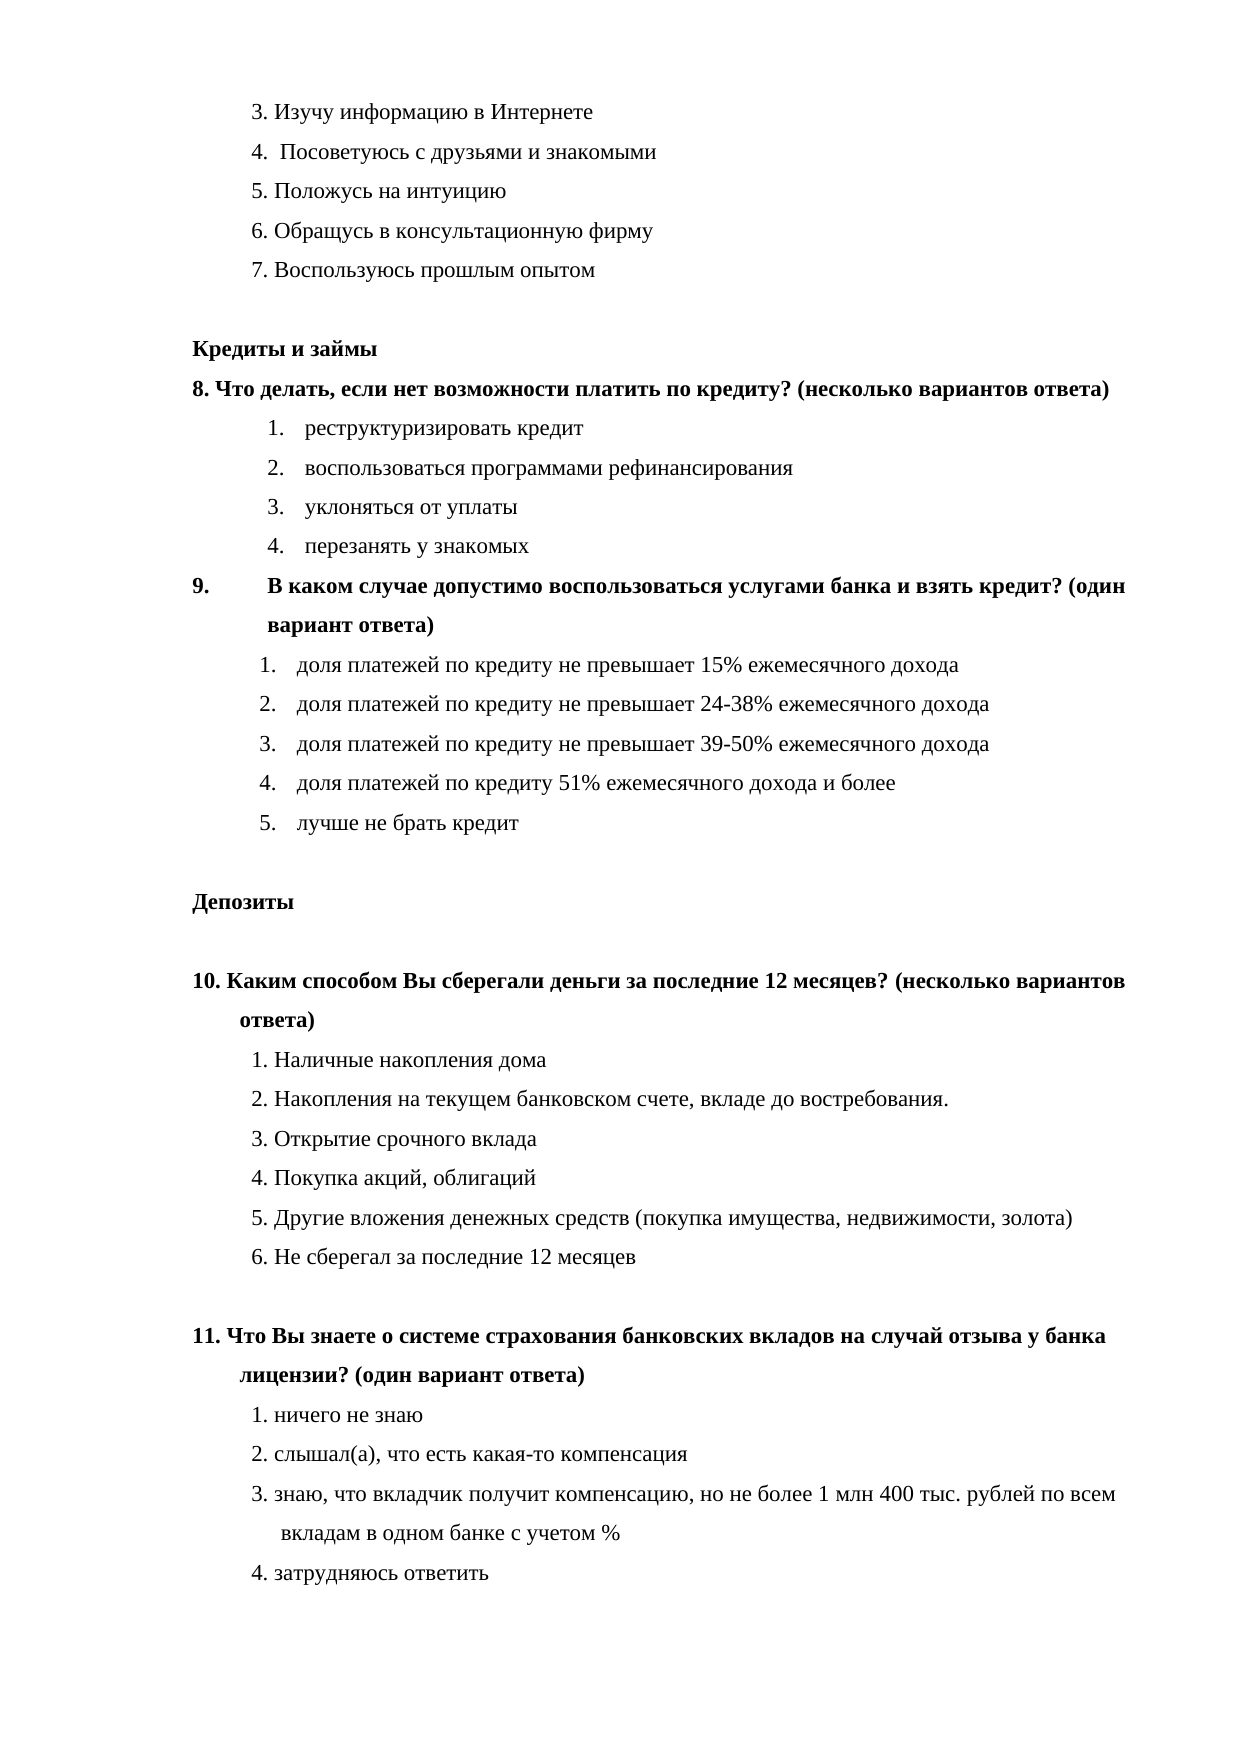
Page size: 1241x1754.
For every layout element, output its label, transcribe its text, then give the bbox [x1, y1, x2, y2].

text 11. Что Вы знаете о системе страхования банковских вкладов на случай отзыва у банка лицензии? (один вариант ответа) [192, 1322, 1152, 1388]
list доля платежей по кредиту 51% ежемесячного дохода и более [259, 769, 1152, 796]
list лучше не брать кредит [259, 809, 1152, 835]
list перезанять у знакомых [267, 532, 1152, 559]
text 7. Воспользуюсь прошлым опытом [251, 256, 1152, 282]
text 2. слышал(а), что есть какая-то компенсация [251, 1441, 1152, 1467]
text 4. затрудняюсь ответить [251, 1559, 1152, 1585]
list доля платежей по кредиту не превышает 15% ежемесячного дохода [259, 651, 1152, 677]
list доля платежей по кредиту не превышает 24-38% ежемесячного дохода [259, 690, 1152, 717]
text 6. Не сберегал за последние 12 месяцев [192, 1243, 1152, 1269]
text 1. ничего не знаю [251, 1401, 1152, 1427]
text 6. Обращусь в консультационную фирму [251, 217, 1152, 243]
list 8. Что делать, если нет возможности платить по кредиту? (несколько вариантов ответа) [192, 374, 1152, 401]
text 2. Накопления на текущем банковском счете, вкладе до востребования. [192, 1085, 1152, 1112]
list В каком случае допустимо воспользоваться услугами банка и взять кредит? (один вариант ответа) [192, 572, 1152, 638]
text 3. знаю, что вкладчик получит компенсацию, но не более 1 млн 400 тыс. рублей по всем вкладам в одном банке с учетом % [251, 1480, 1152, 1546]
text 5. Другие вложения денежных средств (покупка имущества, недвижимости, золота) [192, 1204, 1152, 1230]
text 5. Положусь на интуицию [251, 177, 1152, 203]
text Депозиты [192, 888, 1152, 914]
text Кредиты и займы [192, 335, 1152, 361]
text 3. Открытие срочного вклада [192, 1125, 1152, 1151]
text 4. Посоветуюсь с друзьями и знакомыми [251, 138, 1152, 164]
list воспользоваться программами рефинансирования [267, 453, 1152, 480]
text 3. Изучу информацию в Интернете [251, 98, 1152, 124]
text 4. Покупка акций, облигаций [192, 1164, 1152, 1191]
list реструктуризировать кредит [267, 414, 1152, 440]
text 1. Наличные накопления дома [192, 1046, 1152, 1072]
list уклоняться от уплаты [267, 493, 1152, 519]
list доля платежей по кредиту не превышает 39-50% ежемесячного дохода [259, 730, 1152, 756]
text 10. Каким способом Вы сберегали деньги за последние 12 месяцев? (несколько вариантов ответа) [192, 967, 1152, 1033]
